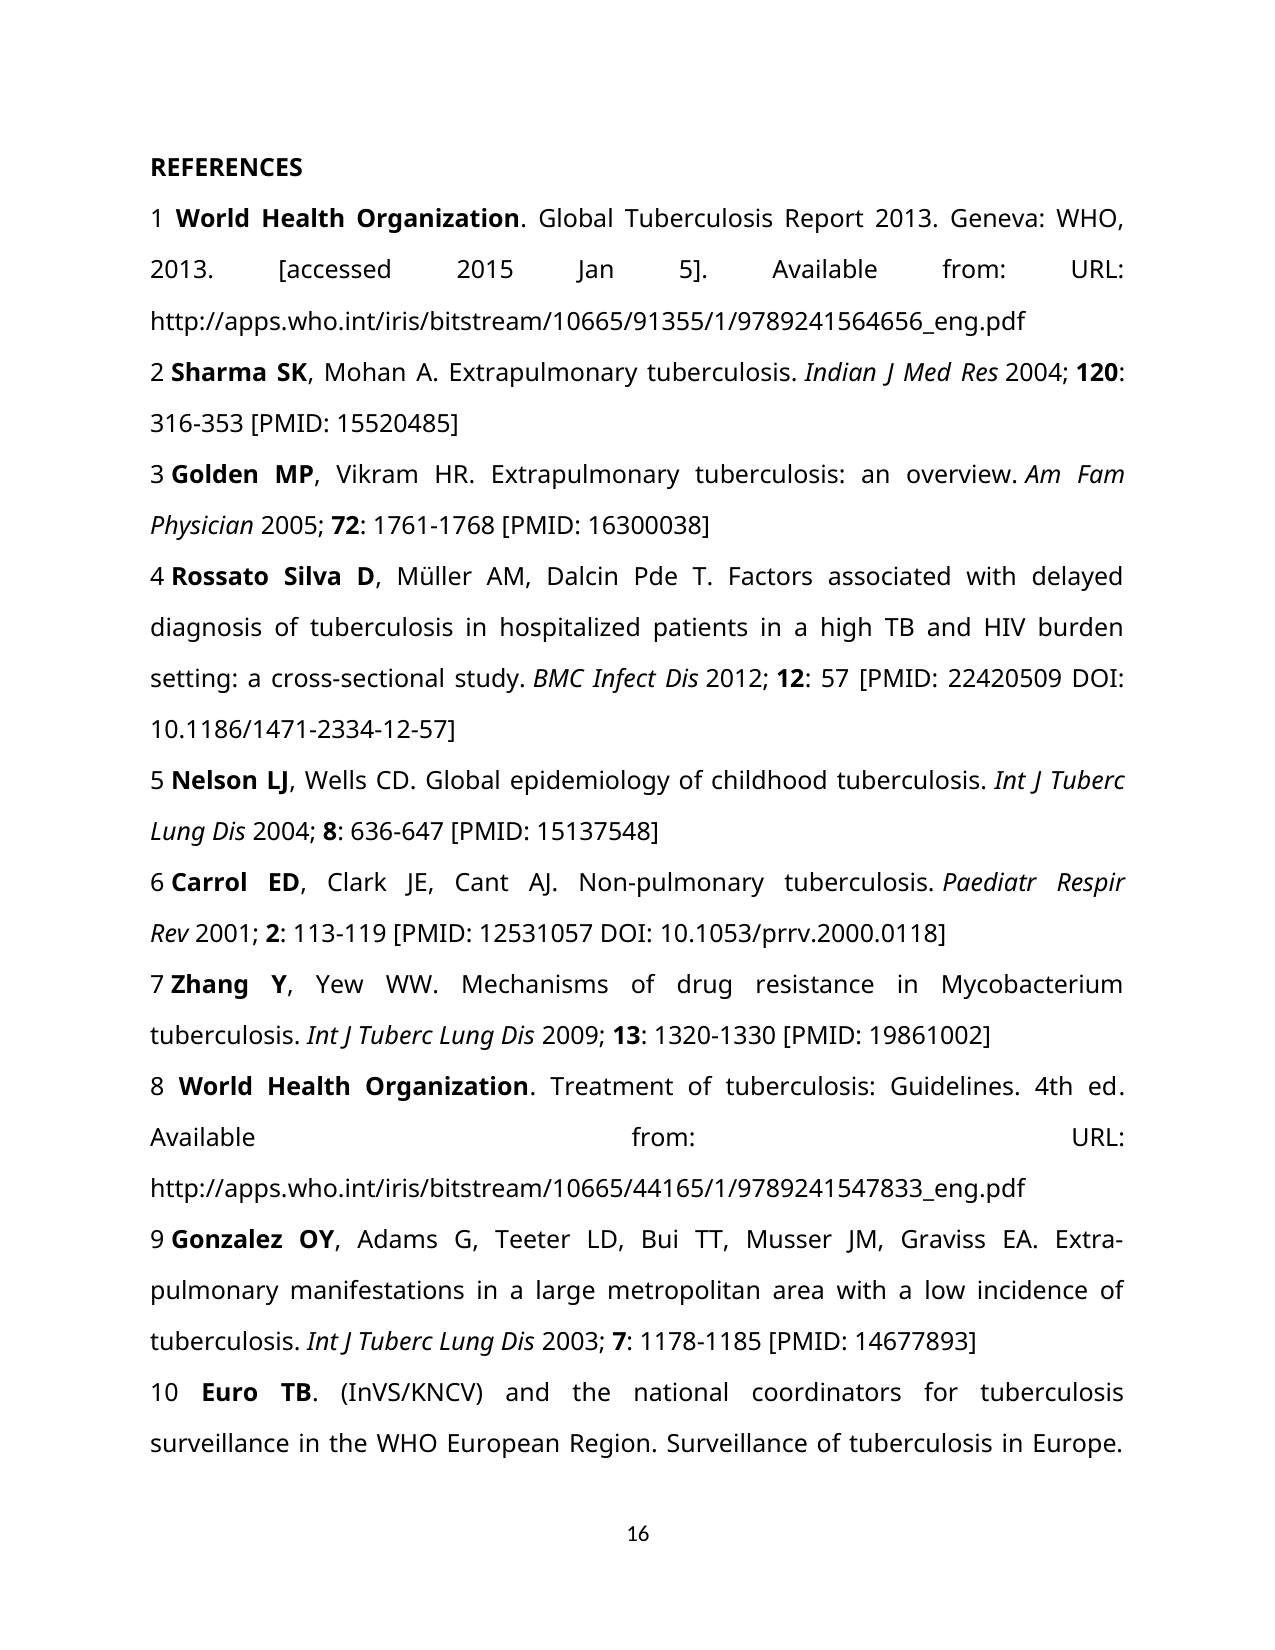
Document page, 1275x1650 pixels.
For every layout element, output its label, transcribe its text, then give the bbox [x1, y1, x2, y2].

text 9 Gonzalez OY, Adams G, Teeter LD, Bui TT, Musser JM, Graviss EA. Extra-pulmonary manifestations in a large metropolitan area with a low incidence of tuberculosis. Int J Tuberc Lung Dis 2003; 7: 1178-1185 [PMID: 14677893] [150, 1222, 1125, 1358]
text 3 Golden MP, Vikram HR. Extrapulmonary tuberculosis: an overview. Am Fam Physician 2005; 72: 1761-1768 [PMID: 16300038] [150, 456, 1125, 541]
text 2 Sharma SK, Mohan A. Extrapulmonary tuberculosis. Indian J Med Res 2004; 120: 316-353 [PMID: 15520485] [150, 354, 1125, 439]
text 6 Carrol ED, Clark JE, Cant AJ. Non-pulmonary tuberculosis. Paediatr Respir Rev 2001; 2: 113-119 [PMID: 12531057 DOI: 10.1053/prrv.2000.0118] [150, 864, 1125, 950]
text 4 Rossato Silva D, Müller AM, Dalcin Pde T. Factors associated with delayed diagnosis of tuberculosis in hospitalized patients in a high TB and HIV burden setting: a cross-sectional study. BMC Infect Dis 2012; 12: 57 [PMID: 22420509 DOI: 10.1186/1471-2334-12-57] [150, 558, 1125, 746]
text 5 Nelson LJ, Wells CD. Global epidemiology of childhood tuberculosis. Int J Tuberc Lung Dis 2004; 8: 636-647 [PMID: 15137548] [150, 762, 1125, 848]
text 1 World Health Organization. Global Tuberculosis Report 2013. Geneva: WHO, 2013. [accessed 2015 Jan 5]. Available from: URL: http://apps.who.int/iris/bitstream/10665/91355/1/9789241564656_eng.pdf [150, 201, 1125, 337]
text 8 World Health Organization. Treatment of tuberculosis: Guidelines. 4th ed. Available from: URL: http://apps.who.int/iris/bitstream/10665/44165/1/9789241547833_eng.pdf [150, 1069, 1125, 1205]
text 7 Zhang Y, Yew WW. Mechanisms of drug resistance in Mycobacterium tuberculosis. Int J Tuberc Lung Dis 2009; 13: 1320-1330 [PMID: 19861002] [150, 967, 1125, 1052]
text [150, 1375, 1125, 1460]
text REFERENCES [150, 150, 1125, 184]
